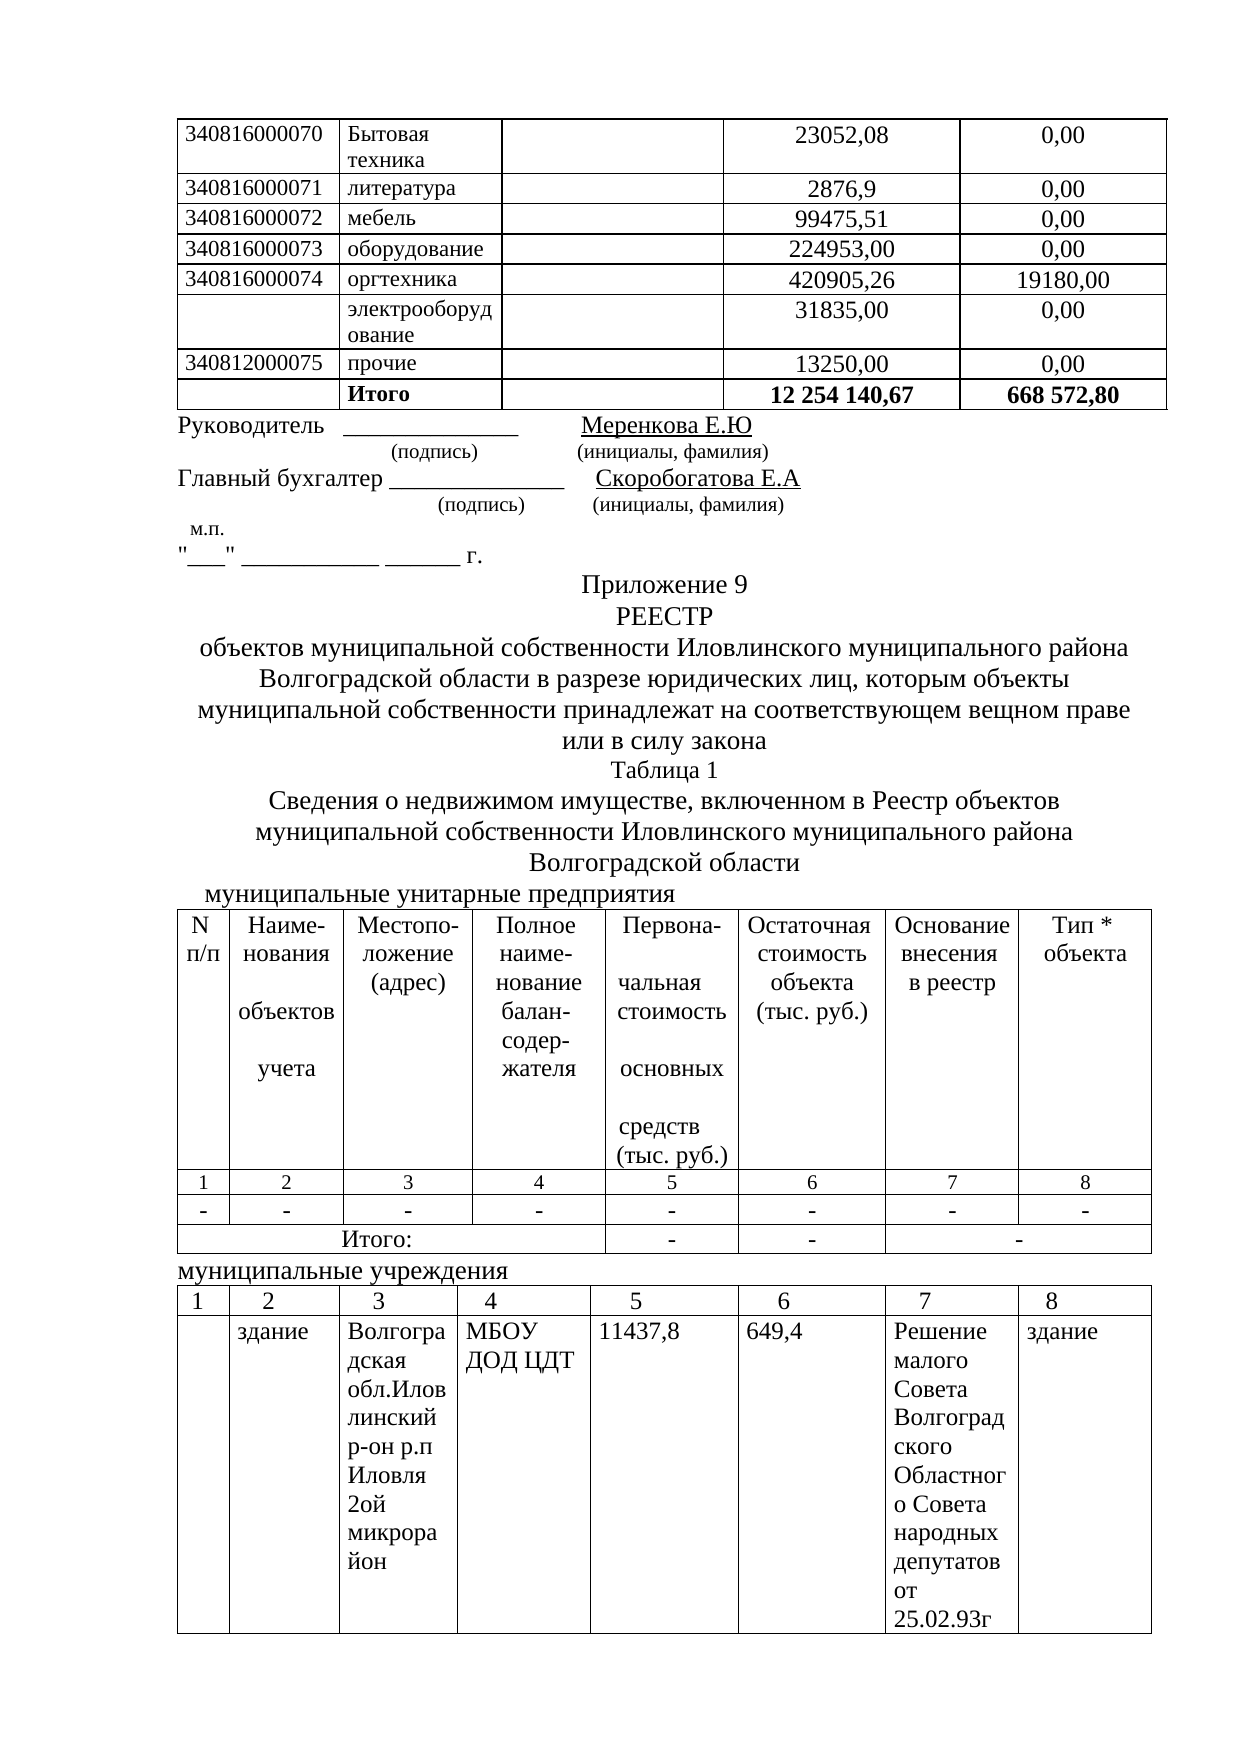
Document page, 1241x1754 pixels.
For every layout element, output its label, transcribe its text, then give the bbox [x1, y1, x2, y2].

table_header 5 [591, 1286, 738, 1315]
table_header Местопо-ложение (адрес) [344, 910, 472, 1168]
text Сведения о недвижимом имуществе, включенном в Реестр объектов [177, 784, 1152, 815]
table_cell 99475,51 [724, 204, 959, 233]
table_cell 340816000070 [178, 120, 339, 172]
table_cell 12 254 140,67 [724, 380, 959, 408]
table_cell Итого: [178, 1225, 605, 1253]
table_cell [886, 1316, 1018, 1632]
table_cell 8 [1019, 1170, 1151, 1194]
text муниципальные учреждения [177, 1254, 1152, 1285]
text "___" ___________ ______ г. [177, 540, 1152, 568]
table_cell 224953,00 [724, 235, 959, 263]
table_cell здание [230, 1316, 339, 1632]
table_header Полное наиме- нование балан- содер- жателя [473, 910, 605, 1168]
table_cell - [886, 1225, 1151, 1253]
table_cell 340812000075 [178, 350, 339, 378]
table_cell 0,00 [961, 120, 1166, 172]
table_cell электрооборудование [340, 295, 501, 348]
text муниципальной собственности Иловлинского муниципального района Волгоградской области [177, 815, 1152, 878]
table_cell - [1019, 1195, 1151, 1223]
table_cell [503, 380, 723, 408]
table_header Основание внесения в реестр [886, 910, 1018, 1168]
table_cell 668 572,80 [961, 380, 1166, 408]
table_cell 23052,08 [724, 120, 959, 172]
table_header 7 [886, 1286, 1018, 1315]
text (подпись) (инициалы, фамилия) [177, 439, 1152, 463]
text Руководитель ______________ Меренкова Е.Ю [177, 410, 1152, 439]
table_cell Итого [340, 380, 501, 408]
table_cell мебель [340, 204, 501, 233]
table_cell 2876,9 [724, 174, 959, 203]
table_cell - [886, 1195, 1018, 1223]
table_header 2 [230, 1286, 339, 1315]
table_cell - [606, 1195, 738, 1223]
text РЕЕСТР [177, 600, 1152, 631]
table_cell 340816000071 [178, 174, 339, 203]
table_cell 3 [344, 1170, 472, 1194]
table_cell [178, 295, 339, 348]
table_cell 4 [473, 1170, 605, 1194]
table_cell [503, 265, 723, 294]
table_cell МБОУ ДОД ЦДТ [458, 1316, 590, 1632]
table_cell 0,00 [961, 295, 1166, 348]
table_cell 13250,00 [724, 350, 959, 378]
table_cell 6 [739, 1170, 885, 1194]
table_cell 0,00 [961, 204, 1166, 233]
text муниципальные унитарные предприятия [177, 878, 1152, 909]
table_cell - [230, 1195, 343, 1223]
table_cell 0,00 [961, 174, 1166, 203]
table_header Первона- чальная стоимость основных средств (тыс. руб.) [606, 910, 738, 1168]
text Приложение 9 [177, 568, 1152, 600]
table_cell прочие [340, 350, 501, 378]
table_cell 0,00 [961, 350, 1166, 378]
table_cell [503, 295, 723, 348]
text объектов муниципальной собственности Иловлинского муниципального района Волгоградской области в разрезе юридических лиц, которым объекты муниципальной собственности принадлежат на соответствующем вещном праве или в силу закона [177, 631, 1152, 755]
table_cell [503, 350, 723, 378]
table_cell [340, 1316, 457, 1632]
table_cell 31835,00 [724, 295, 959, 348]
table_cell - [739, 1195, 885, 1223]
table_cell 7 [886, 1170, 1018, 1194]
table_cell - [473, 1195, 605, 1223]
table_cell оборудование [340, 235, 501, 263]
table_cell оргтехника [340, 265, 501, 294]
table_cell - [606, 1225, 738, 1253]
table_cell 0,00 [961, 235, 1166, 263]
table_cell 340816000073 [178, 235, 339, 263]
table_header 1 [178, 1286, 229, 1315]
table_header 3 [340, 1286, 457, 1315]
text (подпись) (инициалы, фамилия) [177, 492, 1152, 516]
table_cell - [344, 1195, 472, 1223]
table_cell [503, 120, 723, 172]
table_cell 1 [178, 1170, 229, 1194]
table_header Тип * объекта [1019, 910, 1151, 1168]
table_header N п/п [178, 910, 229, 1168]
text Главный бухгалтер ______________ Скоробогатова Е.А [177, 463, 1152, 492]
table_cell 5 [606, 1170, 738, 1194]
table_header 6 [739, 1286, 885, 1315]
table_cell литература [340, 174, 501, 203]
table_cell 19180,00 [961, 265, 1166, 294]
table_header 8 [1019, 1286, 1151, 1315]
table_cell 420905,26 [724, 265, 959, 294]
table_cell - [739, 1225, 885, 1253]
table_cell 11437,8 [591, 1316, 738, 1632]
table_header Наиме- нования объектов учета [230, 910, 343, 1168]
table_cell 340816000074 [178, 265, 339, 294]
table_cell 340816000072 [178, 204, 339, 233]
table_header 4 [458, 1286, 590, 1315]
table_cell [503, 235, 723, 263]
table_cell [503, 204, 723, 233]
table_cell Бытовая техника [340, 120, 501, 172]
table_cell 2 [230, 1170, 343, 1194]
table_cell - [178, 1195, 229, 1223]
table_cell 649,4 [739, 1316, 885, 1632]
text Таблица 1 [177, 755, 1152, 784]
table_header Остаточная стоимость объекта (тыс. руб.) [739, 910, 885, 1168]
table_cell здание [1019, 1316, 1151, 1632]
table_cell [503, 174, 723, 203]
table_cell [178, 1316, 229, 1632]
text м.п. [177, 516, 1152, 540]
table_cell [178, 380, 339, 408]
